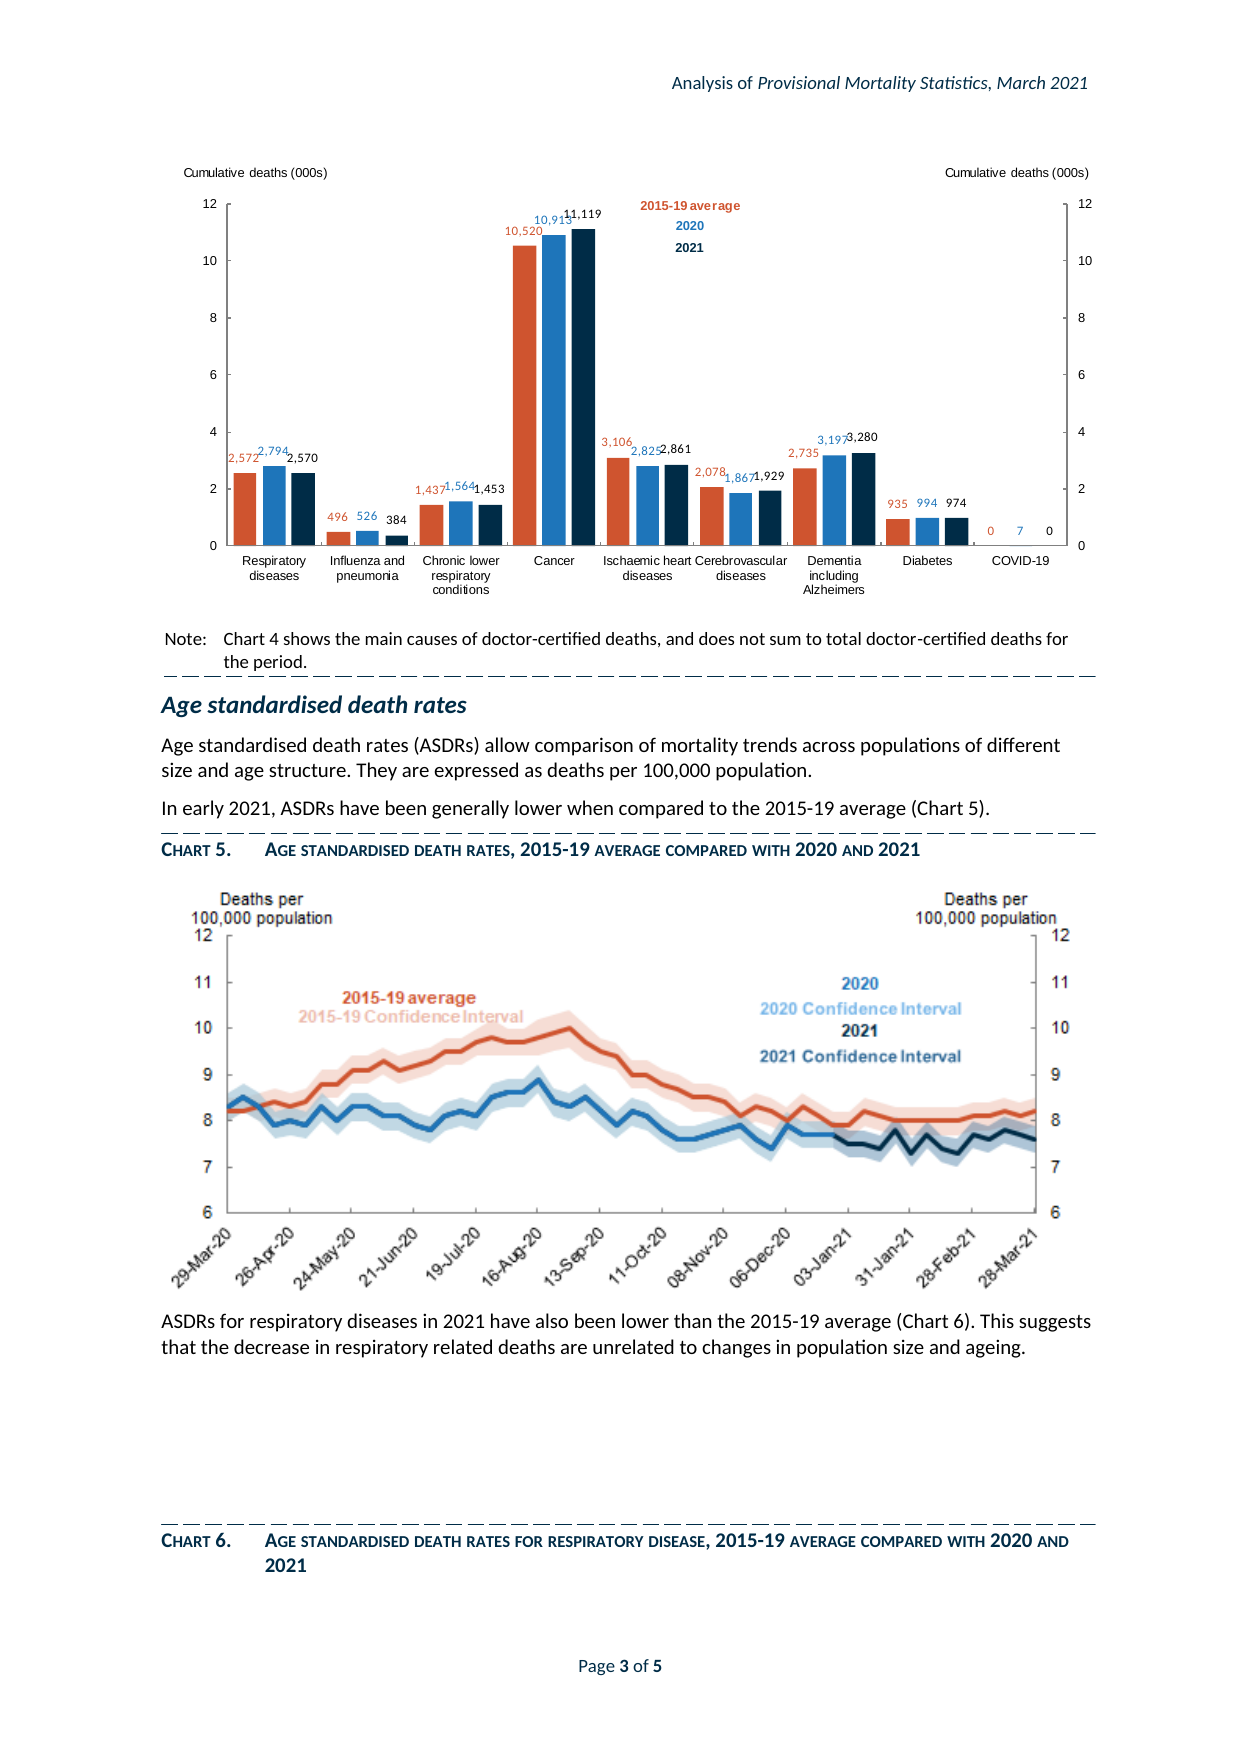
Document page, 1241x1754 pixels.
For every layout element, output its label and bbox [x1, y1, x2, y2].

picture [161, 874, 1073, 1297]
table_cell [150, 150, 1107, 1590]
